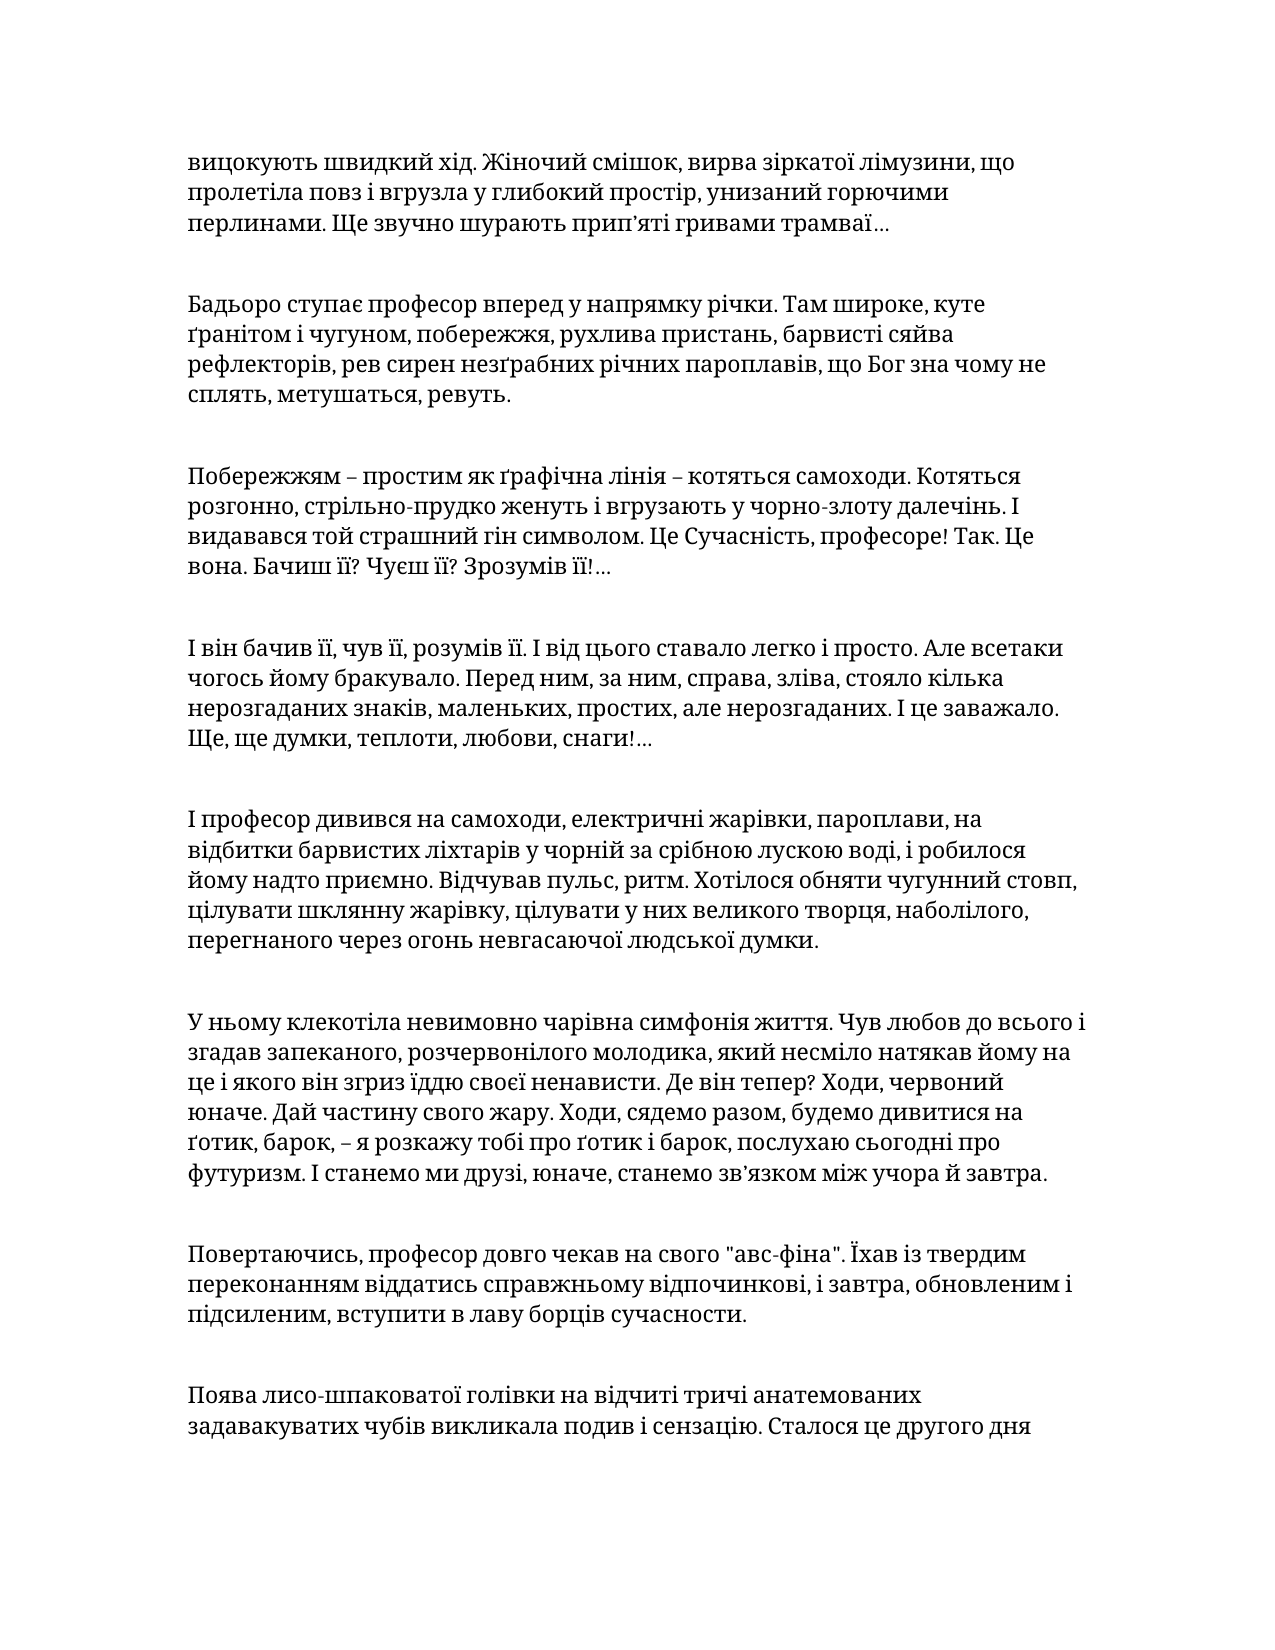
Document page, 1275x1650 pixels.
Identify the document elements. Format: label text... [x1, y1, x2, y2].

text У ньому клекотіла невимовно чарівна симфонія життя. Чув любов до всього і згадав запеканого, розчервонілого молодика, який несміло натякав йому на це і якого він згриз їддю своєї ненависти. Де він тепер? Ходи, червоний юначе. Дай частину свого жару. Ходи, сядемо разом, будемо дивитися на ґотик, барок, – я розкажу тобі про ґотик і барок, послухаю сьогодні про футуризм. І станемо ми друзі, юначе, станемо зв’язком між учора й завтра. [187, 979, 1087, 1187]
text Бадьоро ступає професор вперед у напрямку річки. Там широке, куте ґранітом і чугуном, побережжя, рухлива пристань, барвисті сяйва рефлекторів, рев сирен незґрабних річних пароплавів, що Бог зна чому не сплять, метушаться, ревуть. [187, 261, 1087, 409]
text І він бачив її, чув її, розумів її. І від цього ставало легко і просто. Але всетаки чогось йому бракувало. Перед ним, за ним, справа, зліва, стояло кілька нерозгаданих знаків, маленьких, простих, але нерозгаданих. І це заважало. Ще, ще думки, теплоти, любови, снаги!… [187, 605, 1087, 752]
text Побережжям – простим як ґрафічна лінія – котяться самоходи. Котяться розгонно, стрільно-прудко женуть і вгрузають у чорно-злоту далечінь. І видавався той страшний гін символом. Це Сучасність, професоре! Так. Це вона. Бачиш її? Чуєш її? Зрозумів її!… [187, 433, 1087, 581]
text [187, 1353, 1087, 1440]
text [187, 150, 1087, 237]
text Повертаючись, професор довго чекав на свого "авс-фіна". Їхав із твердим переконанням віддатись справжньому відпочинкові, і завтра, обновленим і підсиленим, вступити в лаву борців сучасности. [187, 1211, 1087, 1328]
text І професор дивився на самоходи, електричні жарівки, пароплави, на відбитки барвистих ліхтарів у чорній за срібною лускою воді, і робилося йому надто приємно. Відчував пульс, ритм. Хотілося обняти чугунний стовп, цілувати шклянну жарівку, цілувати у них великого творця, наболілого, перегнаного через огонь невгасаючої людської думки. [187, 777, 1087, 954]
